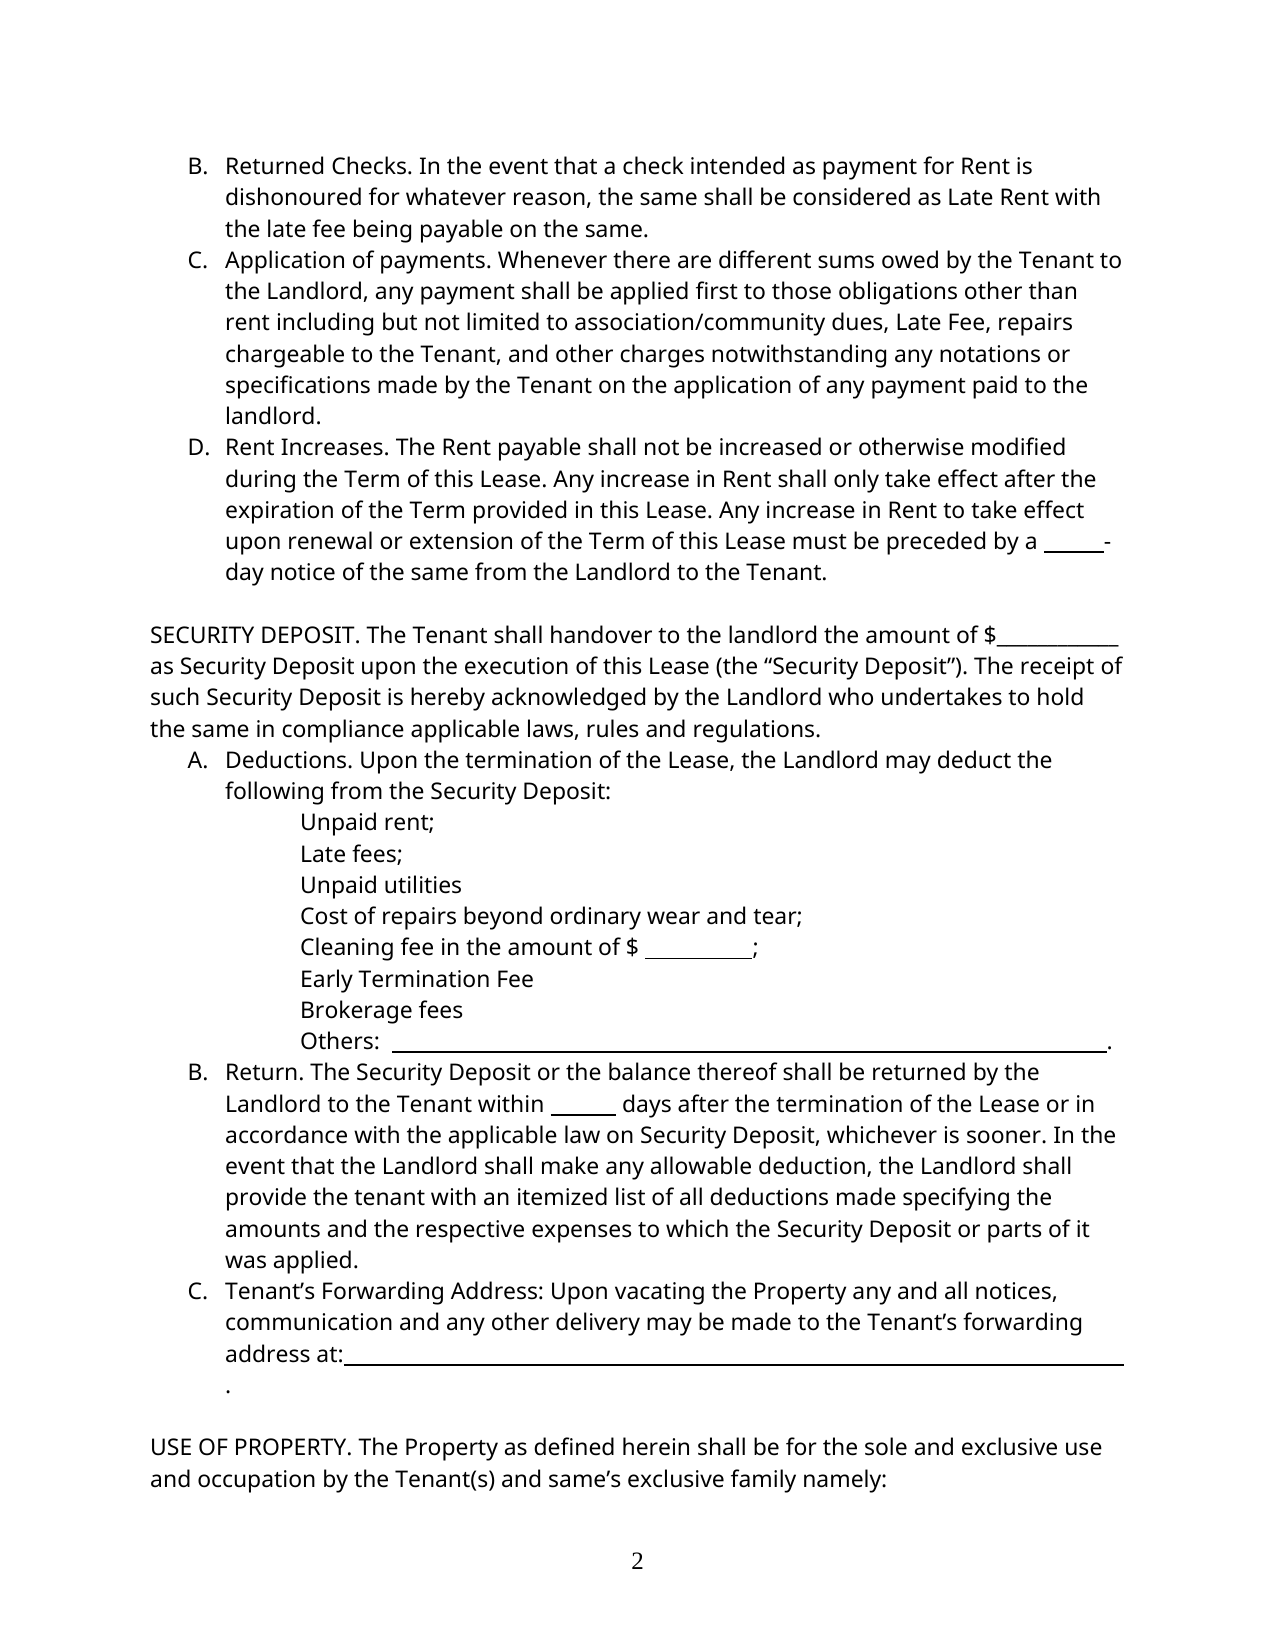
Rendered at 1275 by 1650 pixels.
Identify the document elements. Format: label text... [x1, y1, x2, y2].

list Brokerage fees [262, 994, 1125, 1025]
text SECURITY DEPOSIT. The Tenant shall handover to the landlord the amount of $____________ as Security Deposit upon the execution of this Lease (the “Security Deposit”). The receipt of such Security Deposit is hereby acknowledged by the Landlord who undertakes to hold the same in compliance applicable laws, rules and regulations. [150, 619, 1125, 744]
list Late fees; [262, 837, 1125, 869]
list Unpaid rent; [262, 806, 1125, 837]
list Returned Checks. In the event that a check intended as payment for Rent is dishonoured for whatever reason, the same shall be considered as Late Rent with the late fee being payable on the same. [187, 150, 1125, 244]
list Rent Increases. The Rent payable shall not be increased or otherwise modified during the Term of this Lease. Any increase in Rent shall only take effect after the expiration of the Term provided in this Lease. Any increase in Rent to take effect upon renewal or extension of the Term of this Lease must be preceded by a - day notice of the same from the Landlord to the Tenant. [187, 431, 1125, 587]
list Return. The Security Deposit or the balance thereof shall be returned by the Landlord to the Tenant within days after the termination of the Lease or in accordance with the applicable law on Security Deposit, whichever is sooner. In the event that the Landlord shall make any allowable deduction, the Landlord shall provide the tenant with an itemized list of all deductions made specifying the amounts and the respective expenses to which the Security Deposit or parts of it was applied. [187, 1056, 1125, 1275]
list Tenant’s Forwarding Address: Upon vacating the Property any and all notices, communication and any other delivery may be made to the Tenant’s forwarding address at: . [187, 1275, 1125, 1400]
list Cost of repairs beyond ordinary wear and tear; [262, 900, 1125, 931]
list Application of payments. Whenever there are different sums owed by the Tenant to the Landlord, any payment shall be applied first to those obligations other than rent including but not limited to association/community dues, Late Fee, repairs chargeable to the Tenant, and other charges notwithstanding any notations or specifications made by the Tenant on the application of any payment paid to the landlord. [187, 244, 1125, 431]
list Unpaid utilities [262, 869, 1125, 900]
list Early Termination Fee [262, 962, 1125, 994]
list Deductions. Upon the termination of the Lease, the Landlord may deduct the following from the Security Deposit: [187, 744, 1125, 806]
text USE OF PROPERTY. The Property as defined herein shall be for the sole and exclusive use and occupation by the Tenant(s) and same’s exclusive family namely: [150, 1431, 1125, 1494]
list Others: . [262, 1025, 1125, 1056]
list Cleaning fee in the amount of $ ; [262, 931, 1125, 962]
